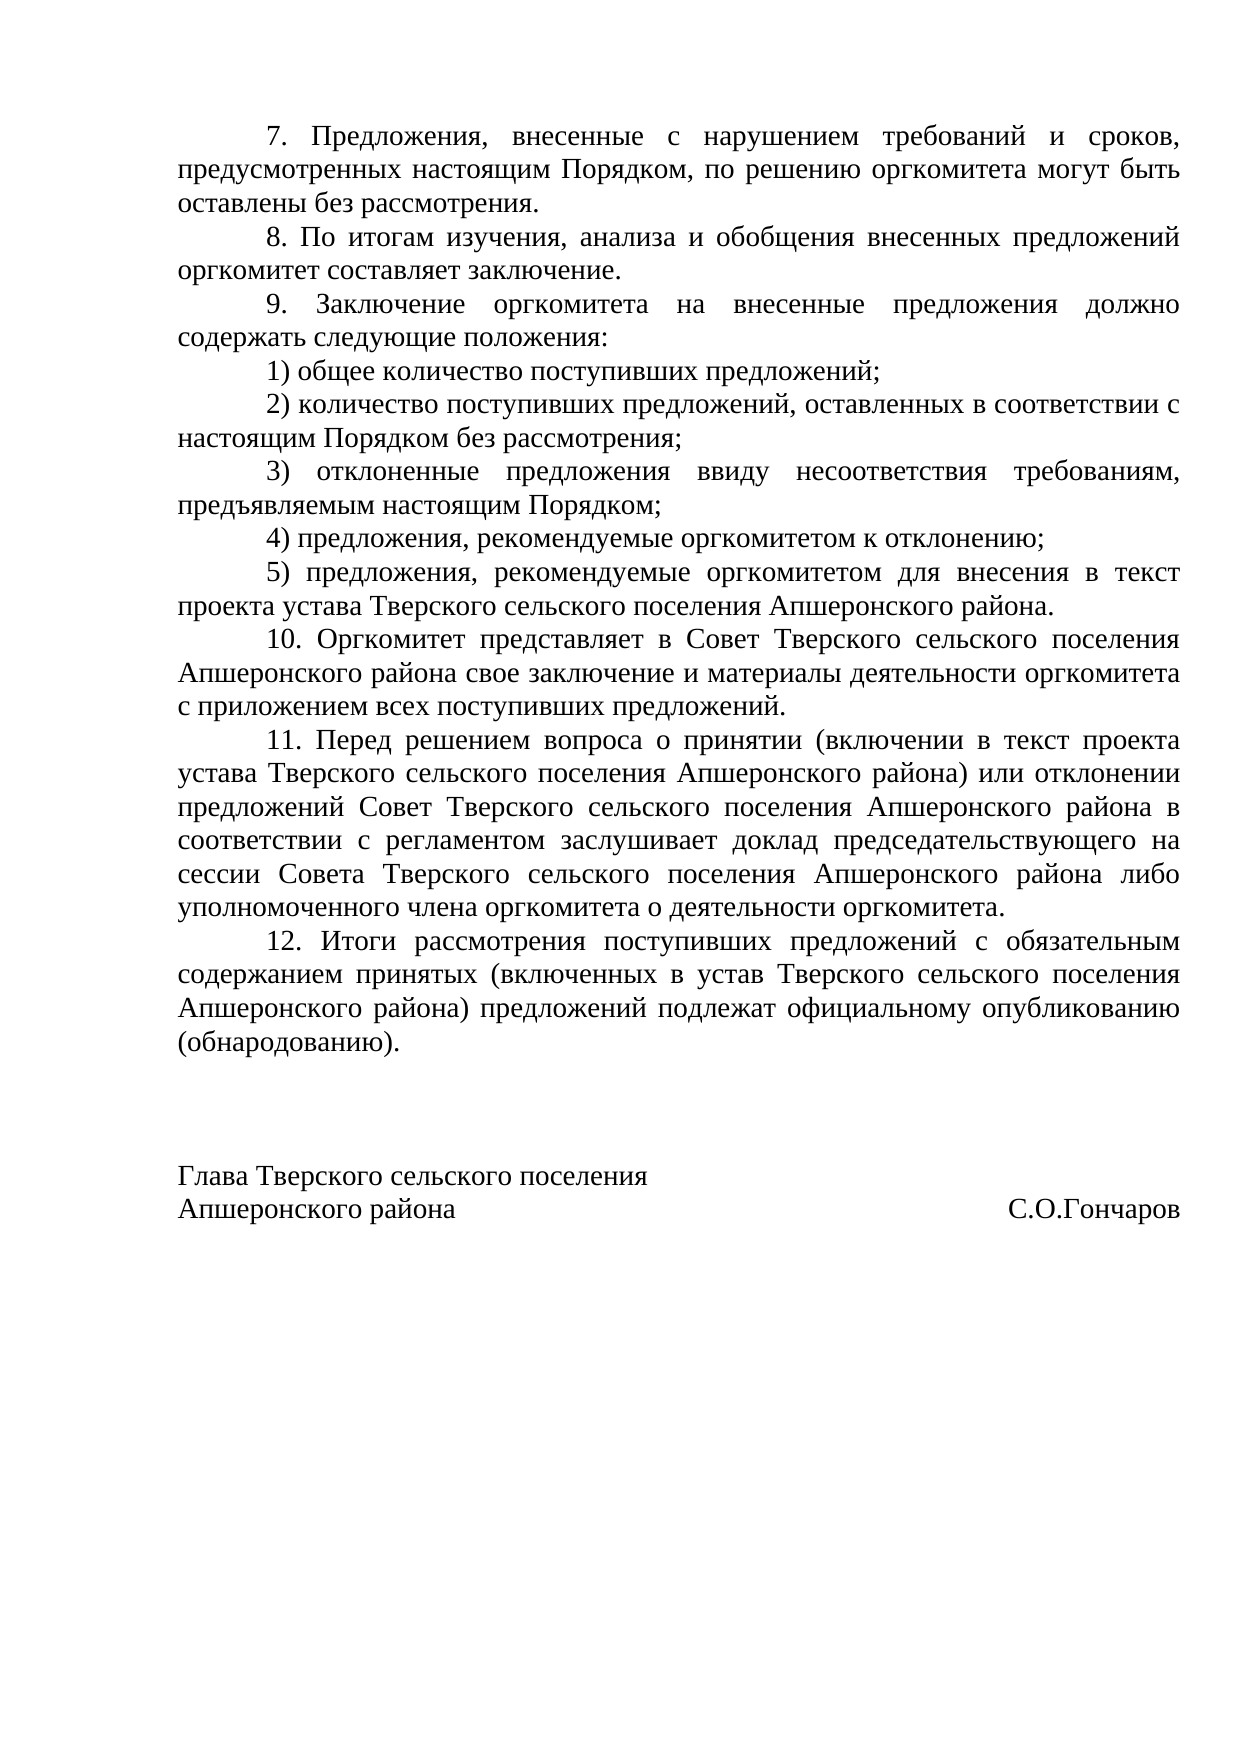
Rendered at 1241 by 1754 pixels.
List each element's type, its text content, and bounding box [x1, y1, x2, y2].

text 2) количество поступивших предложений, оставленных в соответствии с настоящим Порядком без рассмотрения; [177, 386, 1181, 453]
text 10. Оргкомитет представляет в Совет Тверского сельского поселения Апшеронского района свое заключение и материалы деятельности оргкомитета с приложением всех поступивших предложений. [177, 621, 1181, 722]
text 8. По итогам изучения, анализа и обобщения внесенных предложений оргкомитет составляет заключение. [177, 219, 1181, 286]
text 12. Итоги рассмотрения поступивших предложений с обязательным содержанием принятых (включенных в устав Тверского сельского поселения Апшеронского района) предложений подлежат официальному опубликованию (обнародованию). [177, 923, 1181, 1057]
text 4) предложения, рекомендуемые оргкомитетом к отклонению; [177, 521, 1181, 554]
text 1) общее количество поступивших предложений; [177, 353, 1181, 386]
text 11. Перед решением вопроса о принятии (включении в текст проекта устава Тверского сельского поселения Апшеронского района) или отклонении предложений Совет Тверского сельского поселения Апшеронского района в соответствии с регламентом заслушивает доклад председательствующего на сессии Совета Тверского сельского поселения Апшеронского района либо уполномоченного члена оргкомитета о деятельности оргкомитета. [177, 722, 1181, 923]
text 9. Заключение оргкомитета на внесенные предложения должно содержать следующие положения: [177, 286, 1181, 353]
text 3) отклоненные предложения ввиду несоответствия требованиям, предъявляемым настоящим Порядком; [177, 453, 1181, 521]
text Апшеронского района С.О.Гончаров [177, 1191, 1181, 1225]
text 7. Предложения, внесенные с нарушением требований и сроков, предусмотренных настоящим Порядком, по решению оргкомитета могут быть оставлены без рассмотрения. [177, 118, 1181, 219]
text 5) предложения, рекомендуемые оргкомитетом для внесения в текст проекта устава Тверского сельского поселения Апшеронского района. [177, 554, 1181, 621]
text Глава Тверского сельского поселения [177, 1158, 1181, 1191]
